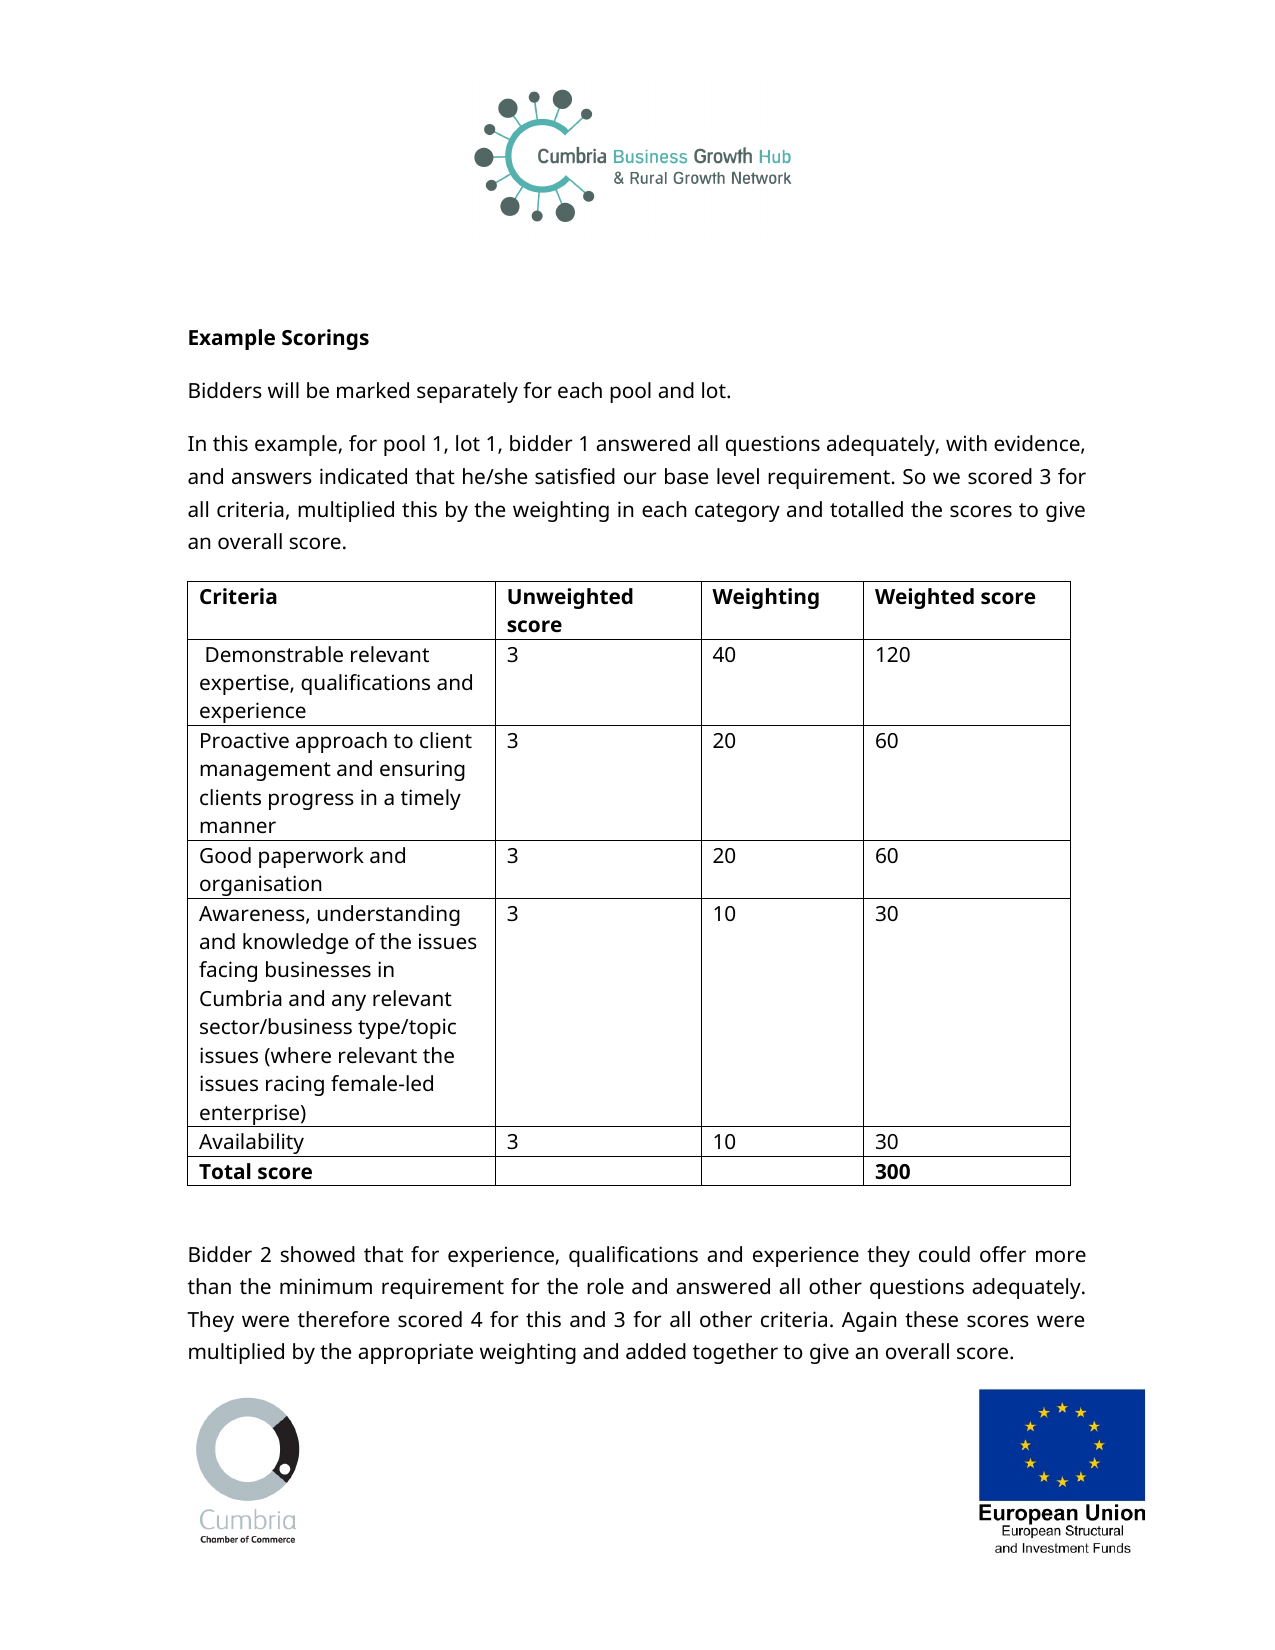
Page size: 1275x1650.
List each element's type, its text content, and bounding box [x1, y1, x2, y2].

table_cell Good paperwork and organisation [188, 841, 495, 898]
table_cell 10 [702, 1127, 863, 1156]
table_cell 40 [702, 640, 863, 725]
table_cell Total score [188, 1157, 495, 1185]
picture [978, 1388, 1146, 1556]
table_header Unweighted score [496, 582, 701, 639]
text In this example, for pool 1, lot 1, bidder 1 answered all questions adequately, with evidence, and answers indicated that he/she satisfied our base level requirement. So we scored 3 for all criteria, multiplied this by the weighting in each category and totalled the scores to give an overall score. [187, 429, 1088, 556]
table_cell 300 [864, 1157, 1070, 1185]
picture [187, 1392, 308, 1549]
table_cell 20 [702, 841, 863, 898]
table_header Weighting [702, 582, 863, 639]
text Example Scorings [187, 323, 1088, 351]
table_cell 3 [496, 726, 701, 840]
table_cell Awareness, understanding and knowledge of the issues facing businesses in Cumbria and any relevant sector/business type/topic issues (where relevant the issues racing female-led enterprise) [188, 899, 495, 1126]
text Bidders will be marked separately for each pool and lot. [187, 376, 1088, 404]
table_cell Proactive approach to client management and ensuring clients progress in a timely manner [188, 726, 495, 840]
table_cell 30 [864, 1127, 1070, 1156]
table_cell 3 [496, 640, 701, 725]
table_cell Availability [188, 1127, 495, 1156]
table_cell 60 [864, 726, 1070, 840]
table_cell [702, 1157, 863, 1185]
picture [451, 73, 824, 245]
text Bidder 2 showed that for experience, qualifications and experience they could offer more than the minimum requirement for the role and answered all other questions adequately. They were therefore scored 4 for this and 3 for all other criteria. Again these scores were multiplied by the appropriate weighting and added together to give an overall score. [187, 1240, 1088, 1366]
table_cell 120 [864, 640, 1070, 725]
table_cell 30 [864, 899, 1070, 1126]
table_cell 60 [864, 841, 1070, 898]
table_cell 3 [496, 899, 701, 1126]
table_cell 3 [496, 1127, 701, 1156]
table_header Weighted score [864, 582, 1070, 639]
table_cell 10 [702, 899, 863, 1126]
table_cell [496, 1157, 701, 1185]
table_cell 20 [702, 726, 863, 840]
table_header Criteria [188, 582, 495, 639]
table_cell Demonstrable relevant expertise, qualifications and experience [188, 640, 495, 725]
table_cell 3 [496, 841, 701, 898]
